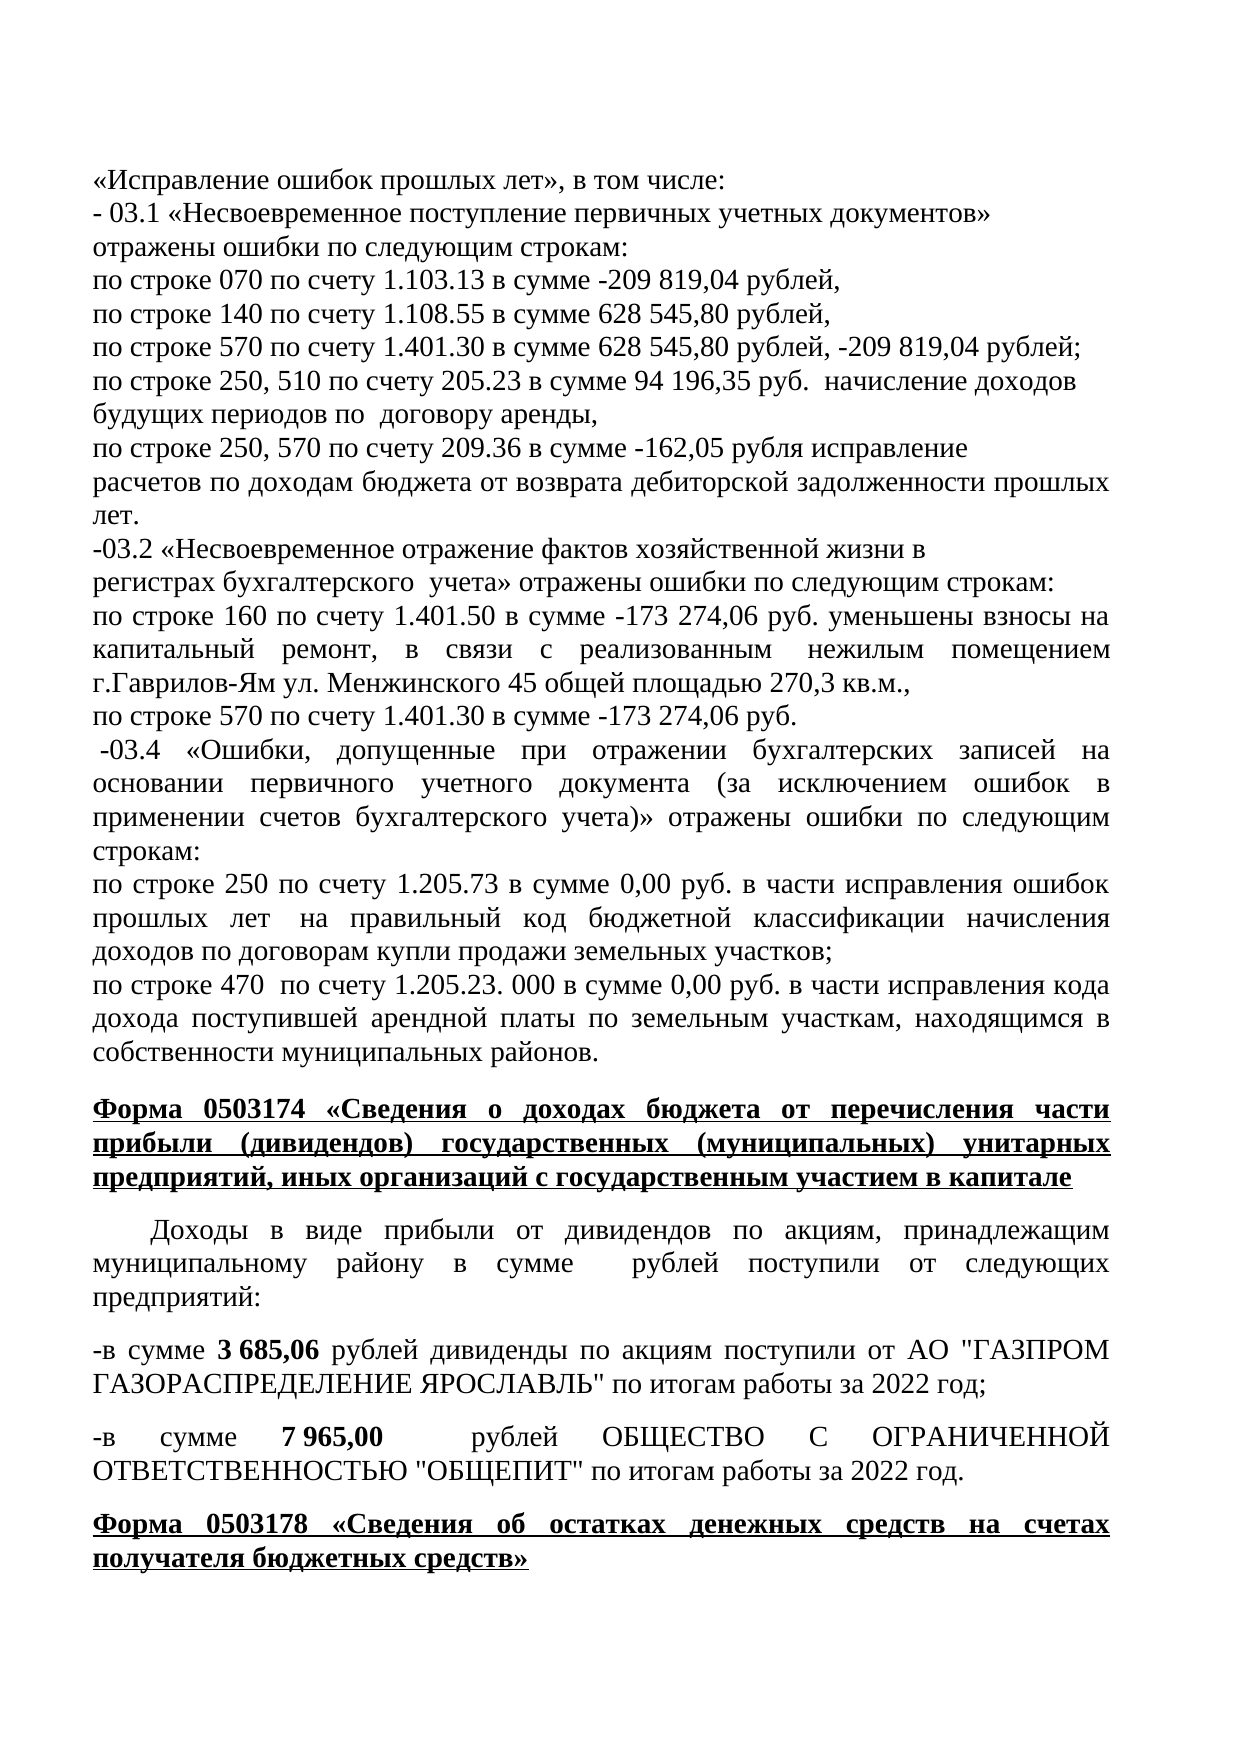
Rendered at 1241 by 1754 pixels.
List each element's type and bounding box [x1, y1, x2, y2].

table_cell [92, 142, 1176, 1593]
